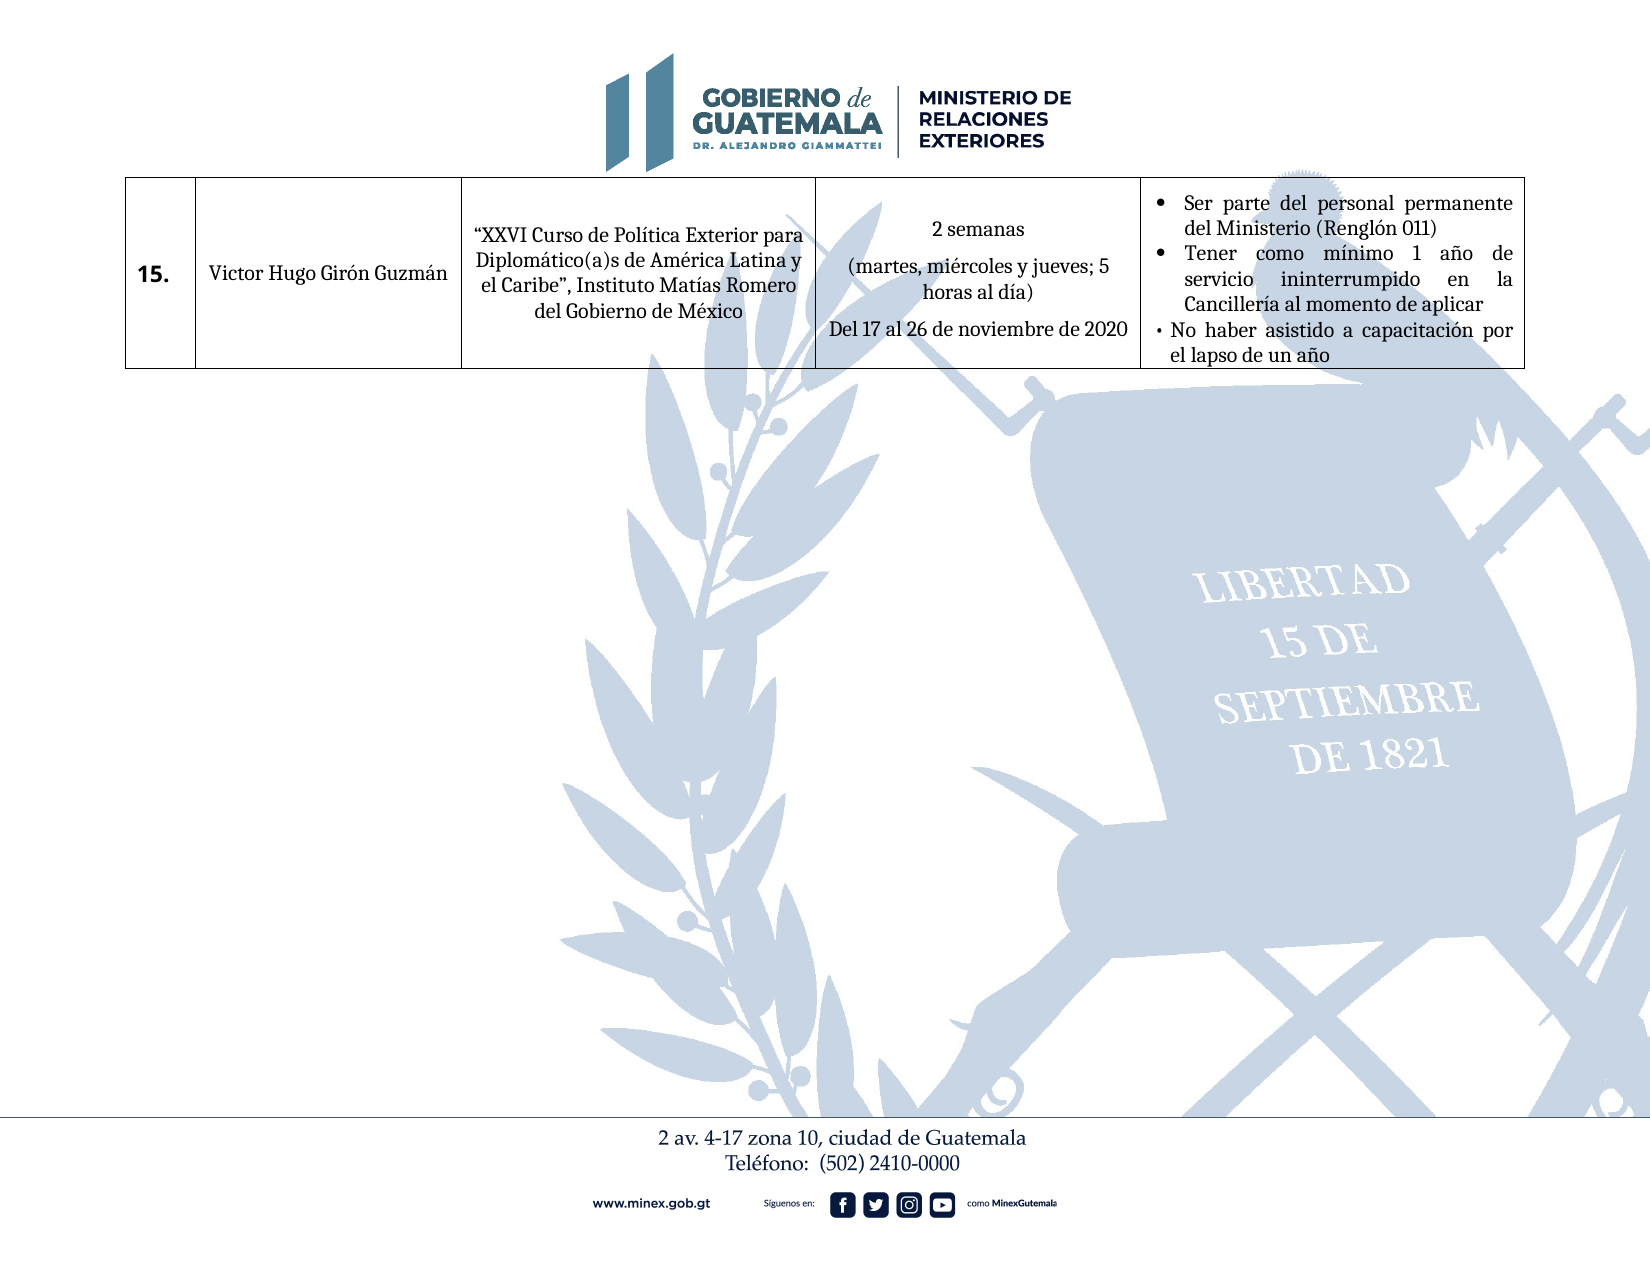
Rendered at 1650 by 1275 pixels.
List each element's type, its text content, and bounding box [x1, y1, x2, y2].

table_cell [126, 178, 195, 368]
table_cell 2 semanas (martes, miércoles y jueves; 5 horas al día) Del 17 al 26 de noviembre de 2020 [816, 178, 1140, 368]
table_cell Ser parte del personal permanente del Ministerio (Renglón 011) Tener como mínimo 1 año de servicio ininterrumpido en la Cancillería al momento de aplicar No haber asistido a capacitación por el lapso de un año [1141, 178, 1524, 368]
table_cell “XXVI Curso de Política Exterior para Diplomático(a)s de América Latina y el Caribe”, Instituto Matías Romero del Gobierno de México [462, 178, 815, 368]
picture [592, 1129, 1057, 1218]
picture [0, 33, 1650, 1118]
table_cell Victor Hugo Girón Guzmán [196, 178, 461, 368]
